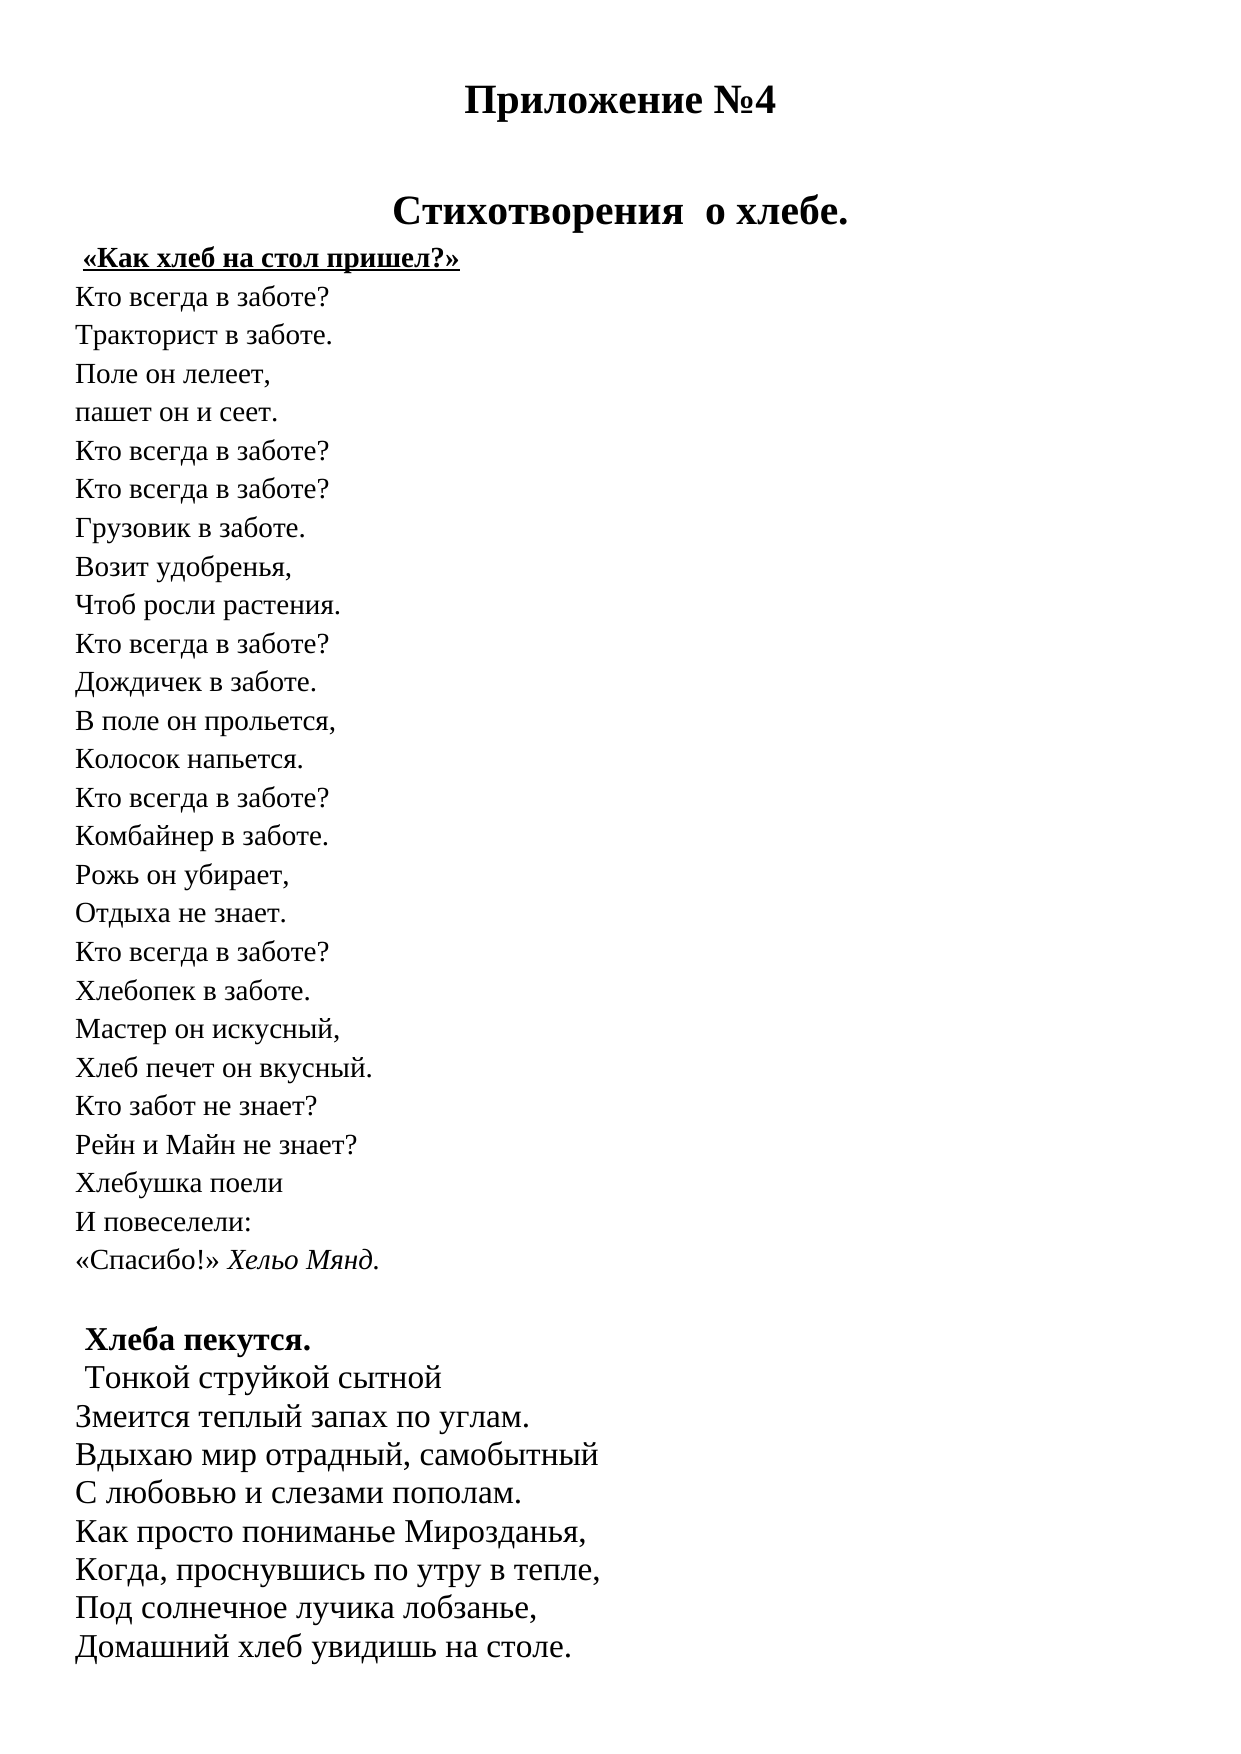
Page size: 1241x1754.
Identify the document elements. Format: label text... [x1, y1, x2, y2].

text Возит удобренья, [75, 549, 1165, 582]
text «Как хлеб на стол пришел?» [75, 240, 1165, 274]
text Рейн и Майн не знает? [75, 1127, 1165, 1160]
text Кто всегда в заботе? [75, 934, 1165, 968]
text Хлебушка поели [75, 1165, 1165, 1199]
text Тракторист в заботе. [75, 317, 1165, 351]
text Хлеб печет он вкусный. [75, 1050, 1165, 1083]
text Дождичек в заботе. [75, 664, 1165, 698]
text Кто забот не знает? [75, 1088, 1165, 1122]
text Хлебопек в заботе. [75, 973, 1165, 1006]
text Отдыха не знает. [75, 896, 1165, 929]
text Кто всегда в заботе? [75, 279, 1165, 312]
text И повеселели: [75, 1204, 1165, 1237]
text Поле он лелеет, [75, 356, 1165, 389]
text В поле он прольется, [75, 703, 1165, 736]
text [75, 1358, 1165, 1664]
text Грузовик в заботе. [75, 510, 1165, 544]
text Стихотворения о хлебе. [75, 185, 1165, 233]
text Комбайнер в заботе. [75, 818, 1165, 852]
text Кто всегда в заботе? [75, 433, 1165, 467]
text «Спасибо!» Хельо Мянд. [75, 1242, 1165, 1276]
text Кто всегда в заботе? [75, 472, 1165, 505]
text Приложение №4 [75, 75, 1165, 123]
text Чтоб росли растения. [75, 587, 1165, 621]
text Колосок напьется. [75, 741, 1165, 775]
text Кто всегда в заботе? [75, 626, 1165, 659]
text Мастер он искусный, [75, 1011, 1165, 1045]
text Рожь он убирает, [75, 857, 1165, 891]
text пашет он и сеет. [75, 394, 1165, 428]
text Хлеба пекутся. [75, 1319, 1165, 1358]
text Кто всегда в заботе? [75, 780, 1165, 813]
